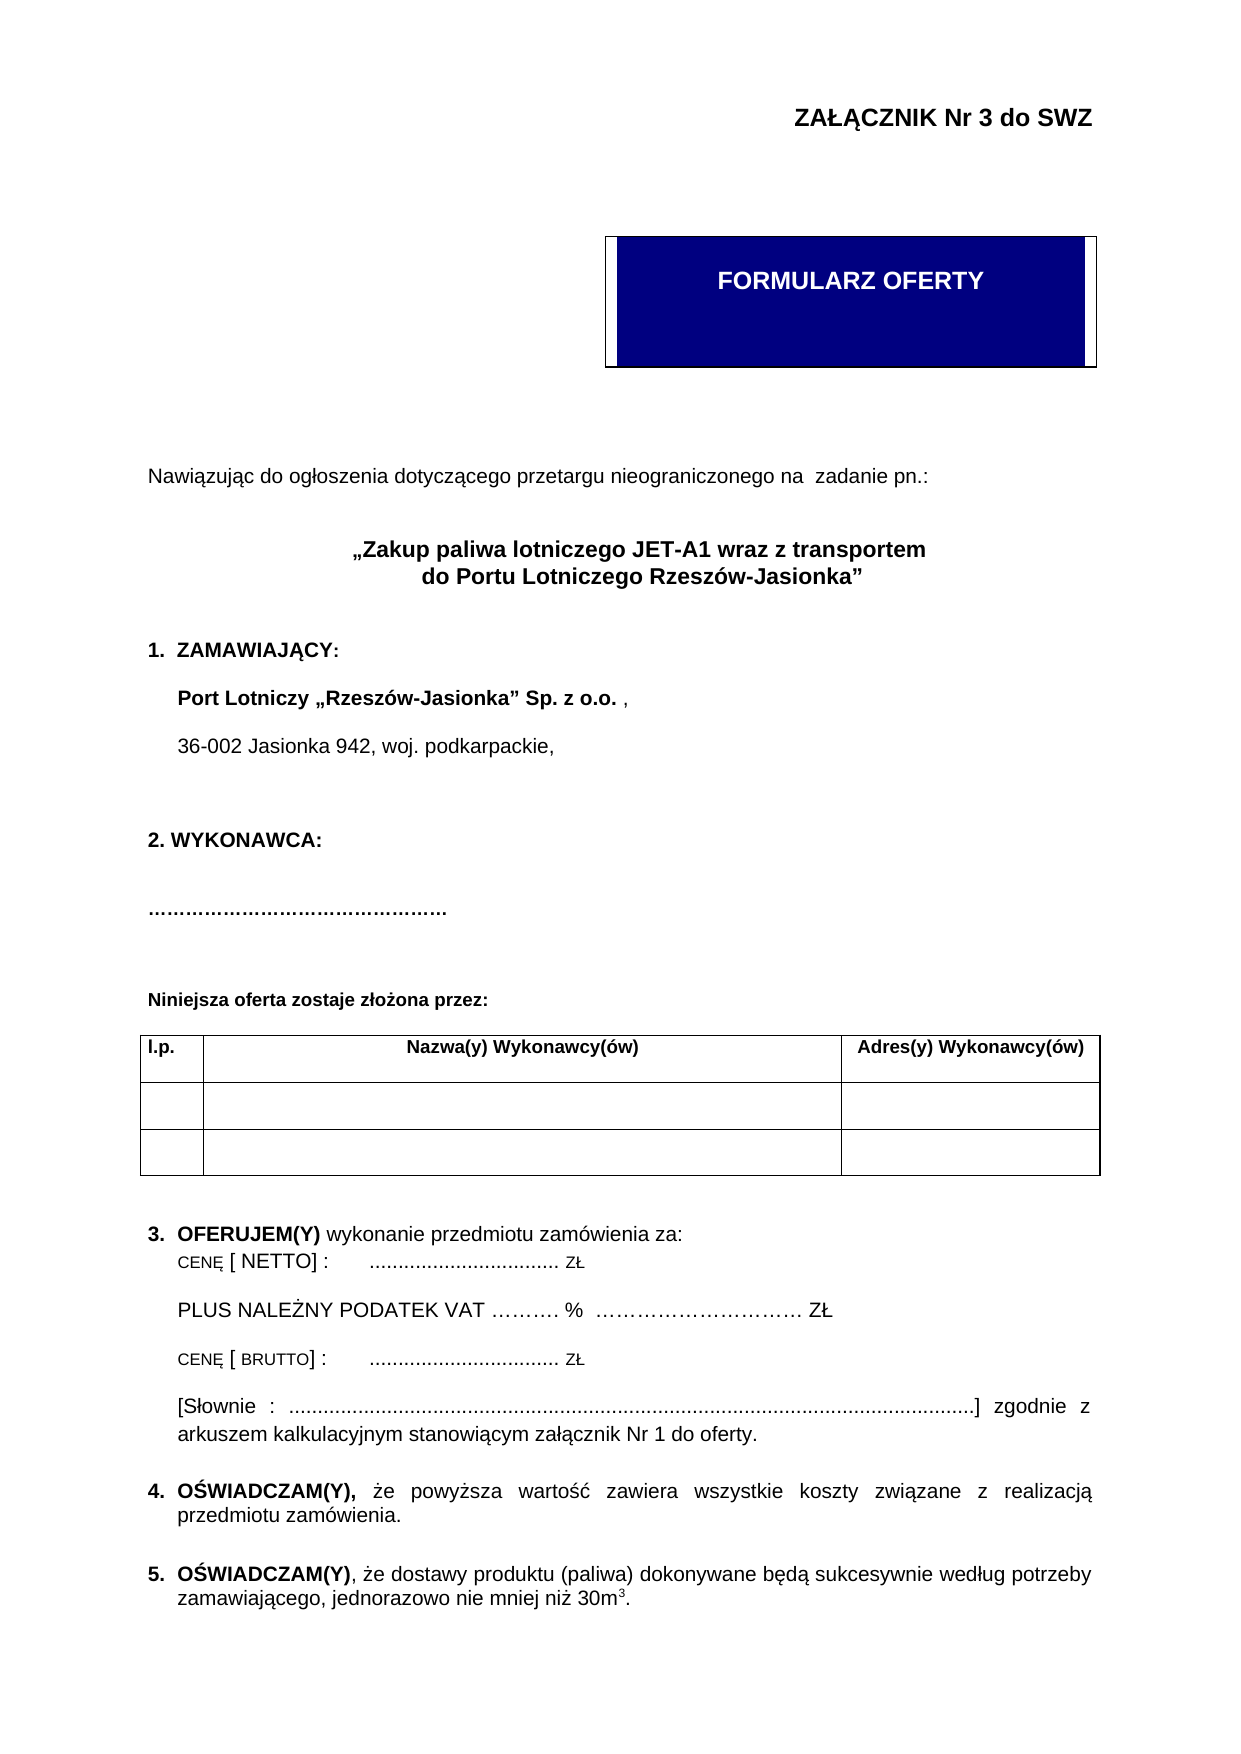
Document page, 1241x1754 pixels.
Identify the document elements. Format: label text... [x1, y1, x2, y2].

table_cell [141, 1083, 203, 1128]
list OŚWIADCZAM(Y), że dostawy produktu (paliwa) dokonywane będą sukcesywnie według potrzeby zamawiającego, jednorazowo nie mniej niż 30m3. [148, 1562, 1093, 1609]
table_cell [842, 1083, 1099, 1128]
table_header l.p. [141, 1036, 203, 1082]
text cenę [ NETTO] : ................................. zł [177, 1249, 1093, 1273]
list OŚWIADCZAM(Y), że powyższa wartość zawiera wszystkie koszty związane z realizacją przedmiotu zamówienia. [148, 1479, 1093, 1527]
subtitle Nawiązując do ogłoszenia dotyczącego przetargu nieograniczonego na zadanie pn.: [148, 464, 1093, 488]
text Port Lotniczy „Rzeszów-Jasionka” Sp. z o.o. , [177, 686, 1093, 710]
list [Słownie : .......................................................................................................................] zgodnie z arkuszem kalkulacyjnym stanowiącym załącznik Nr 1 do oferty. [177, 1394, 1093, 1446]
table_cell [204, 1130, 841, 1175]
table_cell [141, 1130, 203, 1175]
table_cell [842, 1130, 1099, 1175]
text PLUS NALEŻNY PODATEK VAT ………. % ………………………… ZŁ [177, 1298, 1093, 1322]
text 2. WYKONAWCA: [148, 828, 1093, 852]
table_cell [204, 1083, 841, 1128]
table_header Adres(y) Wykonawcy(ów) [842, 1036, 1099, 1082]
text 1. ZAMAWIAJĄCY: [148, 637, 1093, 661]
text ………………………………………… [148, 898, 1093, 919]
text „Zakup paliwa lotniczego JET-A1 wraz z transportem do Portu Lotniczego Rzeszów-Jasionka” [148, 536, 1137, 589]
text 36-002 Jasionka 942, woj. podkarpackie, [177, 734, 1093, 758]
text cenę [ brutto] : ................................. zł [177, 1346, 1093, 1370]
list OFERUJEM(Y) wykonanie przedmiotu zamówienia za: [148, 1222, 1093, 1246]
text Niniejsza oferta zostaje złożona przez: [148, 989, 1093, 1010]
subtitle ZAŁĄCZNIK Nr 3 do SWZ [148, 103, 1093, 132]
table_header Nazwa(y) Wykonawcy(ów) [204, 1036, 841, 1082]
